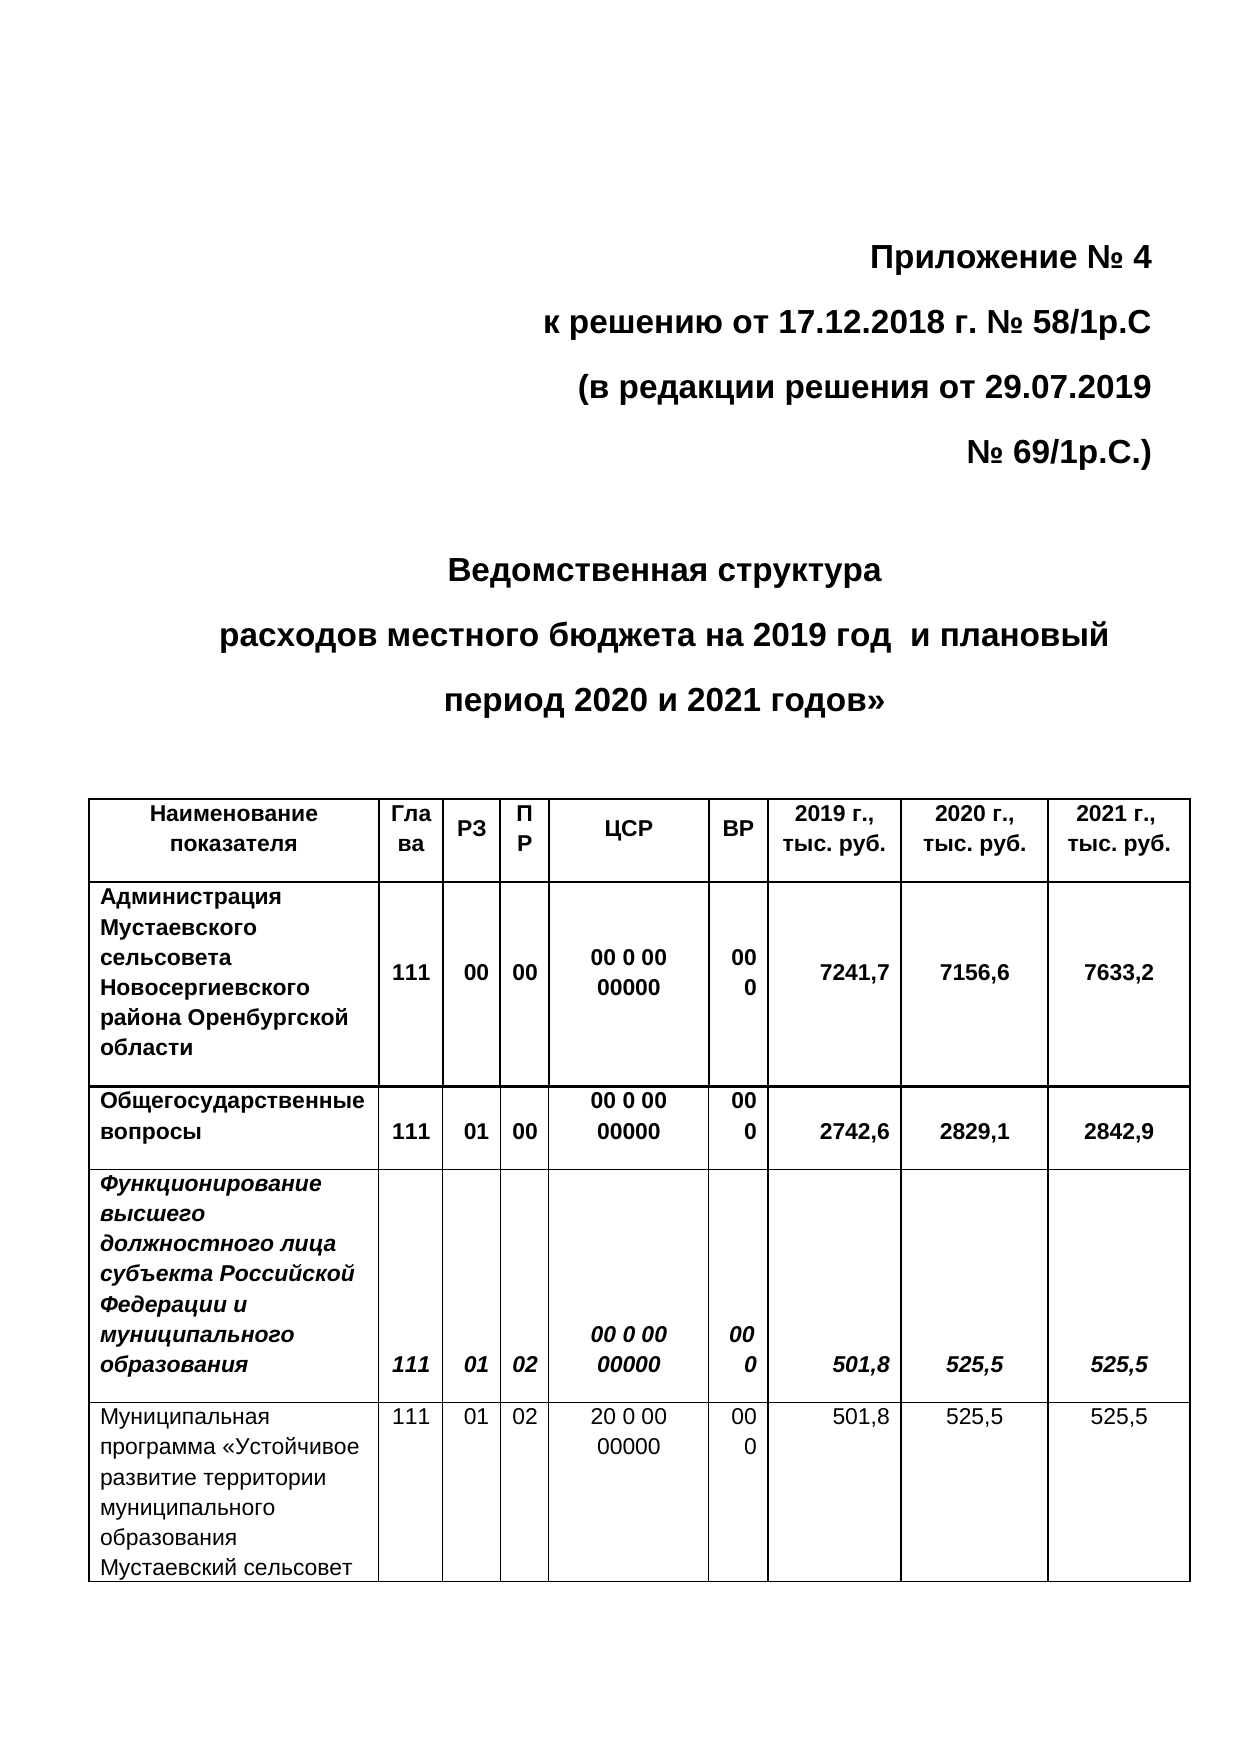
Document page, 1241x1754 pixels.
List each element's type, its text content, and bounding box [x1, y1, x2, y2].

table_cell Функционирование высшего должностного лица субъекта Российской Федерации и муниципального образования [90, 1170, 378, 1402]
table_cell 111 [379, 1088, 442, 1169]
table_cell 7633,2 [1049, 883, 1189, 1085]
table_cell 111 [380, 883, 442, 1085]
table_header ., тыс. руб. [902, 800, 1047, 881]
table_header Глава [380, 800, 442, 881]
table_cell Администрация Мустаевского сельсовета Новосергиевского района Оренбургской области [90, 883, 378, 1085]
text Ведомственная структура [177, 550, 1152, 588]
table_cell Общегосударственные вопросы [90, 1088, 378, 1169]
table_header Наименование показателя [90, 800, 378, 881]
table_cell 00 [501, 1088, 548, 1169]
table_header ПР [501, 800, 548, 881]
table_cell 20 0 00 00000 [549, 1403, 708, 1581]
text Приложение № 4 [177, 237, 1152, 275]
table_cell 000 [710, 883, 767, 1085]
table_cell 525,5 [1049, 1403, 1189, 1581]
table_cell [90, 1403, 378, 1581]
table_header ., тыс. руб. [769, 800, 900, 881]
table_cell 2742,6 [769, 1088, 900, 1169]
table_cell 2842,9 [1049, 1088, 1189, 1169]
text (в редакции решения от 29.07.2019 [177, 367, 1152, 405]
table_cell 525,5 [1049, 1170, 1189, 1402]
table_cell 02 [501, 1403, 548, 1581]
table_cell 02 [501, 1170, 548, 1402]
table_header ВР [710, 800, 767, 881]
table_cell 111 [379, 1403, 442, 1581]
table_header ., тыс. руб. [1049, 800, 1189, 881]
table_cell 00 0 00 00000 [550, 883, 708, 1085]
text расходов местного бюджета на 2019 год и плановый [177, 615, 1152, 653]
table_cell 00 [501, 883, 548, 1085]
table_header РЗ [444, 800, 499, 881]
table_cell 501,8 [769, 1170, 900, 1402]
table_cell 000 [709, 1170, 767, 1402]
text период 2020 и 2021 годов» [177, 680, 1152, 718]
table_cell 7156,6 [902, 883, 1047, 1085]
table_cell 501,8 [769, 1403, 900, 1581]
table_cell 00 0 00 00000 [549, 1170, 708, 1402]
table_cell 111 [379, 1170, 442, 1402]
table_cell 7241,7 [769, 883, 900, 1085]
table_cell 2829,1 [902, 1088, 1047, 1169]
table_cell 525,5 [902, 1170, 1047, 1402]
table_cell 01 [443, 1403, 500, 1581]
table_cell 01 [443, 1088, 500, 1169]
table_cell 00 0 00 00000 [549, 1088, 708, 1169]
table_cell 00 [444, 883, 499, 1085]
table_header ЦСР [550, 800, 708, 881]
table_cell 525,5 [902, 1403, 1047, 1581]
table_cell 000 [709, 1403, 767, 1581]
text № 69/1р.С.) [177, 432, 1152, 470]
table_cell 000 [709, 1088, 767, 1169]
text к решению от 17.12.2018 г. № 58/1р.С [177, 302, 1152, 340]
table_cell 01 [443, 1170, 500, 1402]
